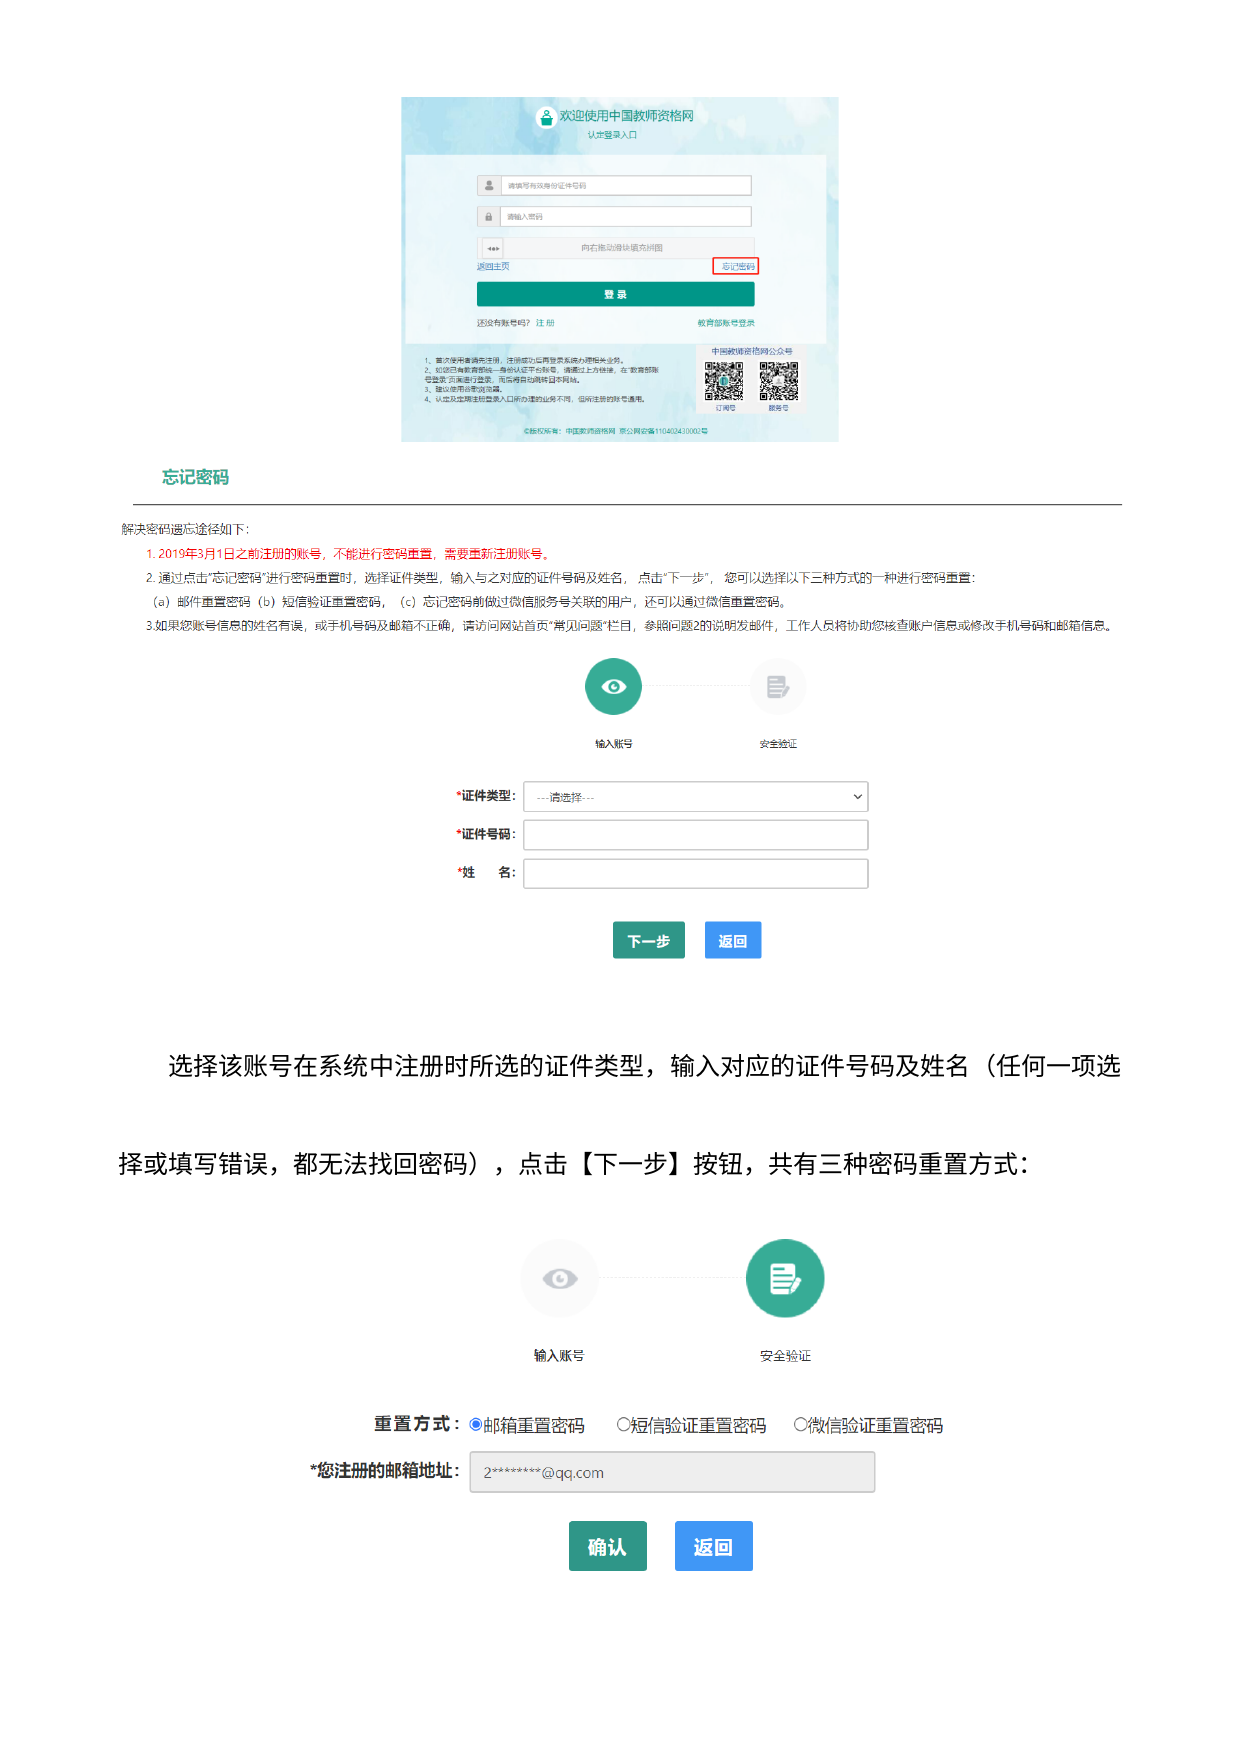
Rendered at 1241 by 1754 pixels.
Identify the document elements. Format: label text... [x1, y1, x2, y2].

picture [401, 97, 839, 442]
picture [118, 467, 1123, 989]
picture [285, 1212, 955, 1581]
text 选择该账号在系统中注册时所选的证件类型，输入对应的证件号码及姓名（任何一项选择或填写错误，都无法找回密码），点击【下一步】按钮，共有三种密码重置方式： [118, 1032, 1122, 1195]
